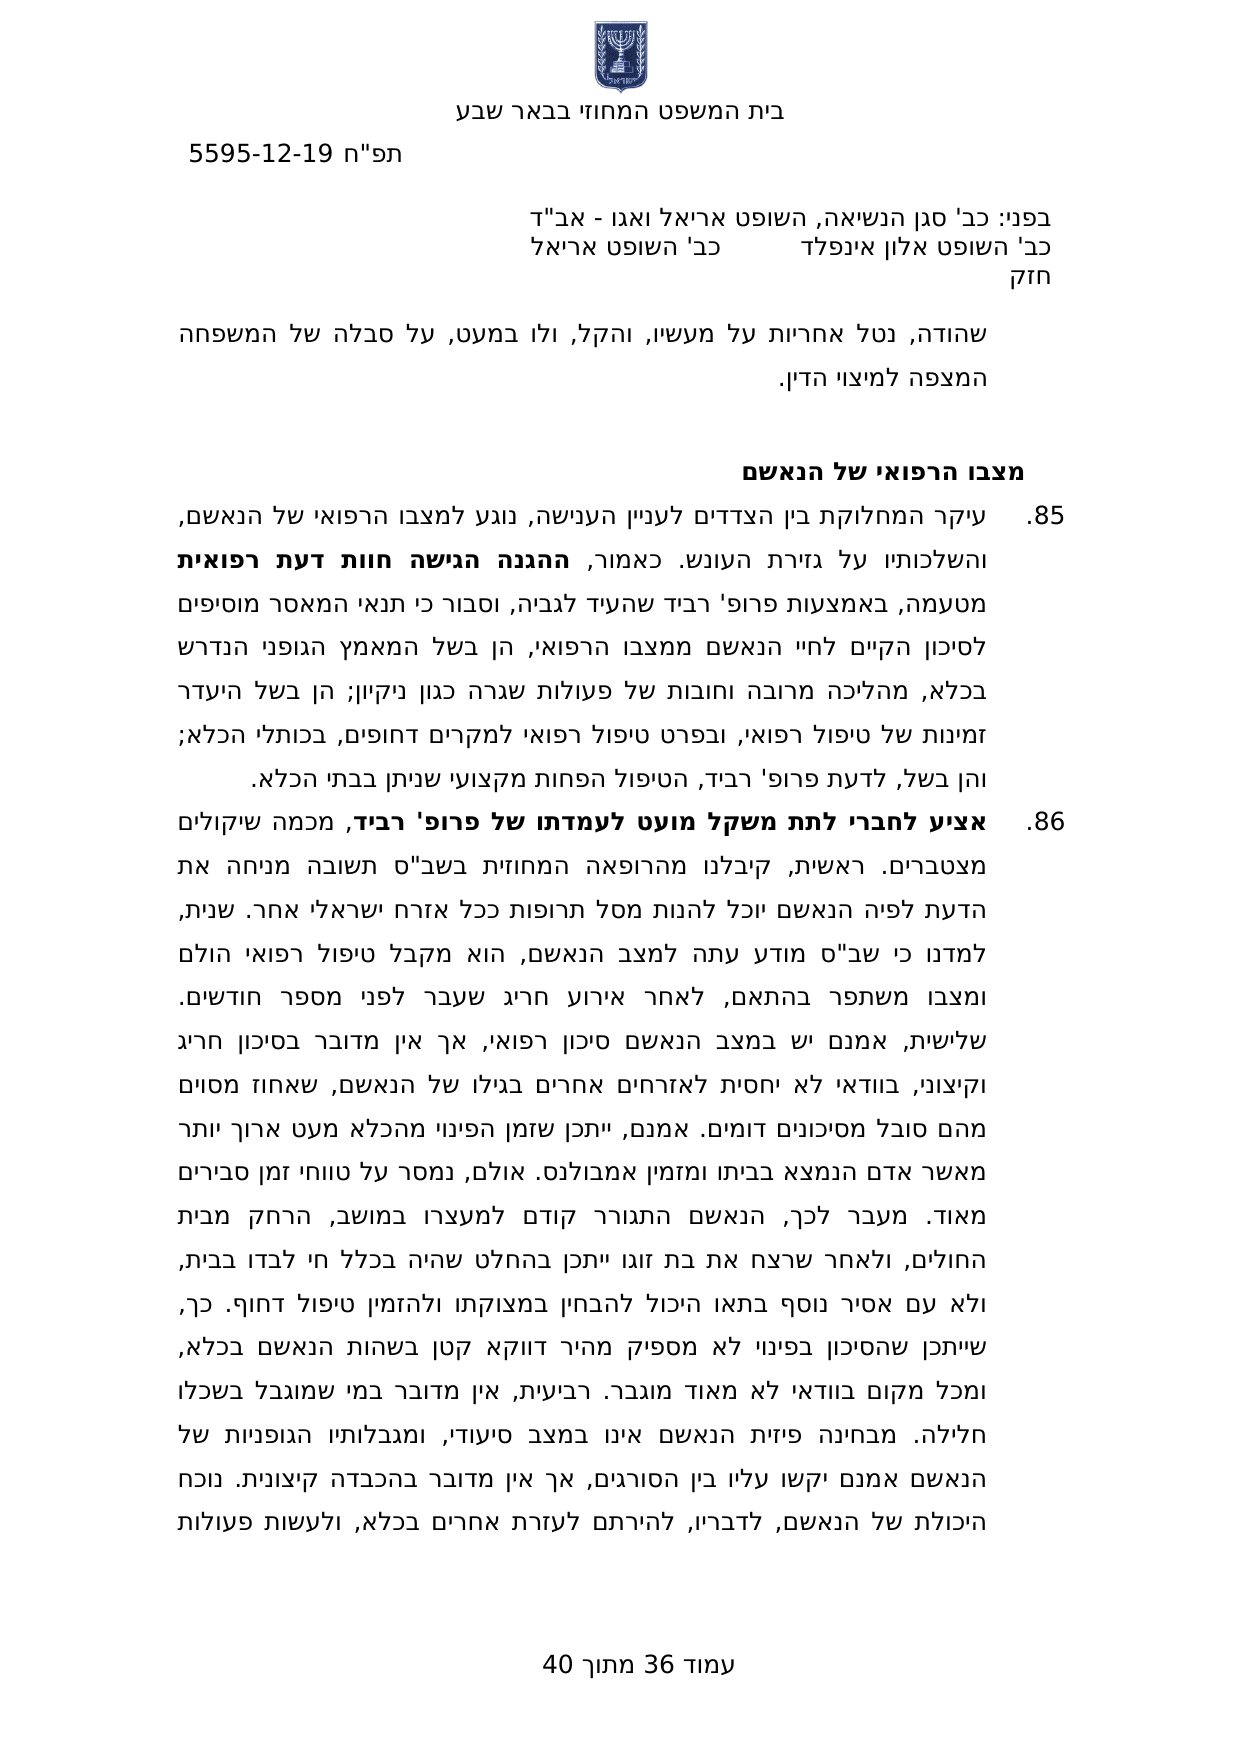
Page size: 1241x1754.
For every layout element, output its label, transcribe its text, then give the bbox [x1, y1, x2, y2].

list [177, 319, 988, 392]
picture [589, 19, 651, 96]
list עיקר המחלוקת בין הצדדים לעניין הענישה, נוגע למצבו הרפואי של הנאשם, והשלכותיו על גזירת העונש. כאמור, ההגנה הגישה חוות דעת רפואית מטעמה, באמצעות פרופ' רביד שהעיד לגביה, וסבור כי תנאי המאסר מוסיפים לסיכון הקיים לחיי הנאשם ממצבו הרפואי, הן בשל המאמץ הגופני הנדרש בכלא, מהליכה מרובה וחובות של פעולות שגרה כגון ניקיון; הן בשל היעדר זמינות של טיפול רפואי, ובפרט טיפול רפואי למקרים דחופים, בכותלי הכלא; והן בשל, לדעת פרופ' רביד, הטיפול הפחות מקצועי שניתן בבתי הכלא. [177, 501, 1026, 793]
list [177, 807, 1026, 1537]
text מצבו הרפואי של הנאשם [177, 457, 1063, 487]
